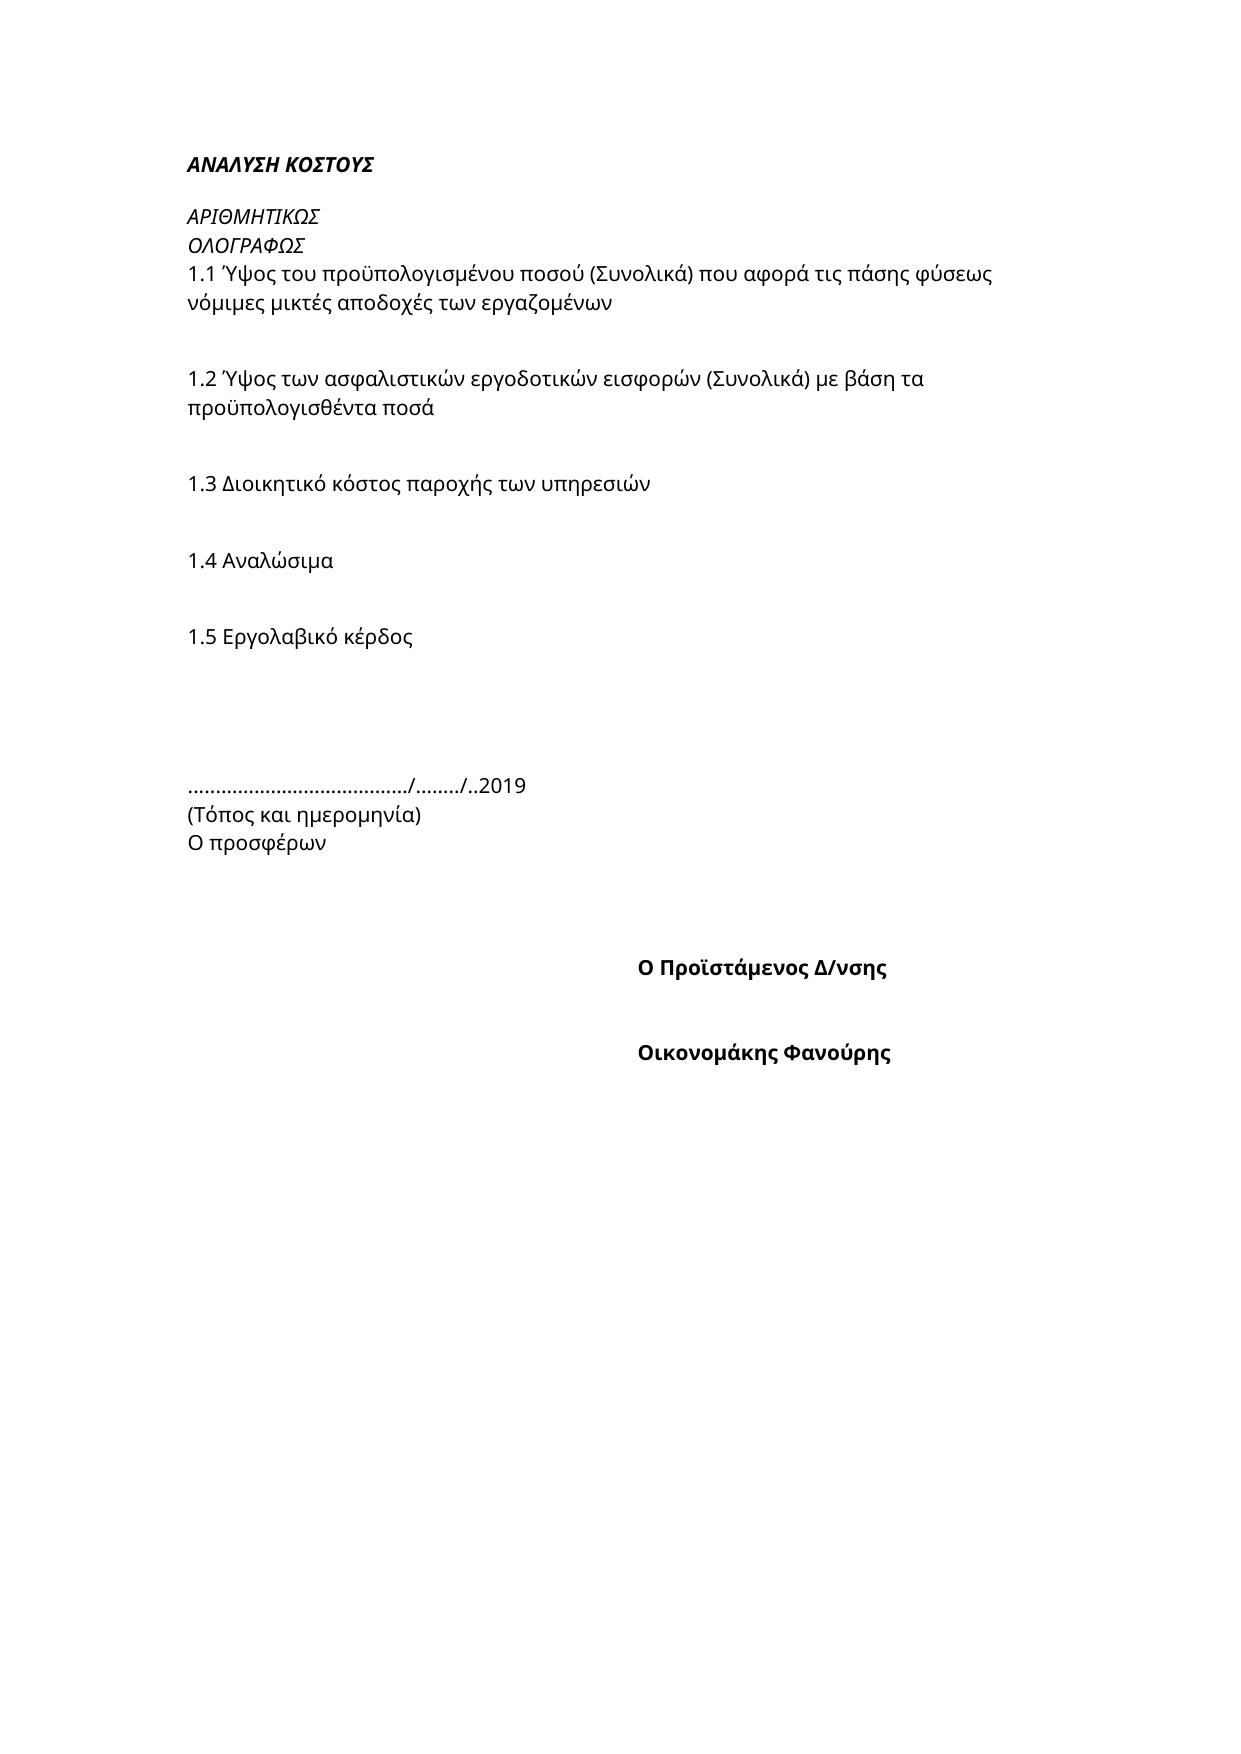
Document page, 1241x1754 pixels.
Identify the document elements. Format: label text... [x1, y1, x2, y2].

text Οικονομάκης Φανούρης [187, 1038, 1053, 1067]
text Ο Προϊστάμενος Δ/νσης [187, 953, 1053, 981]
